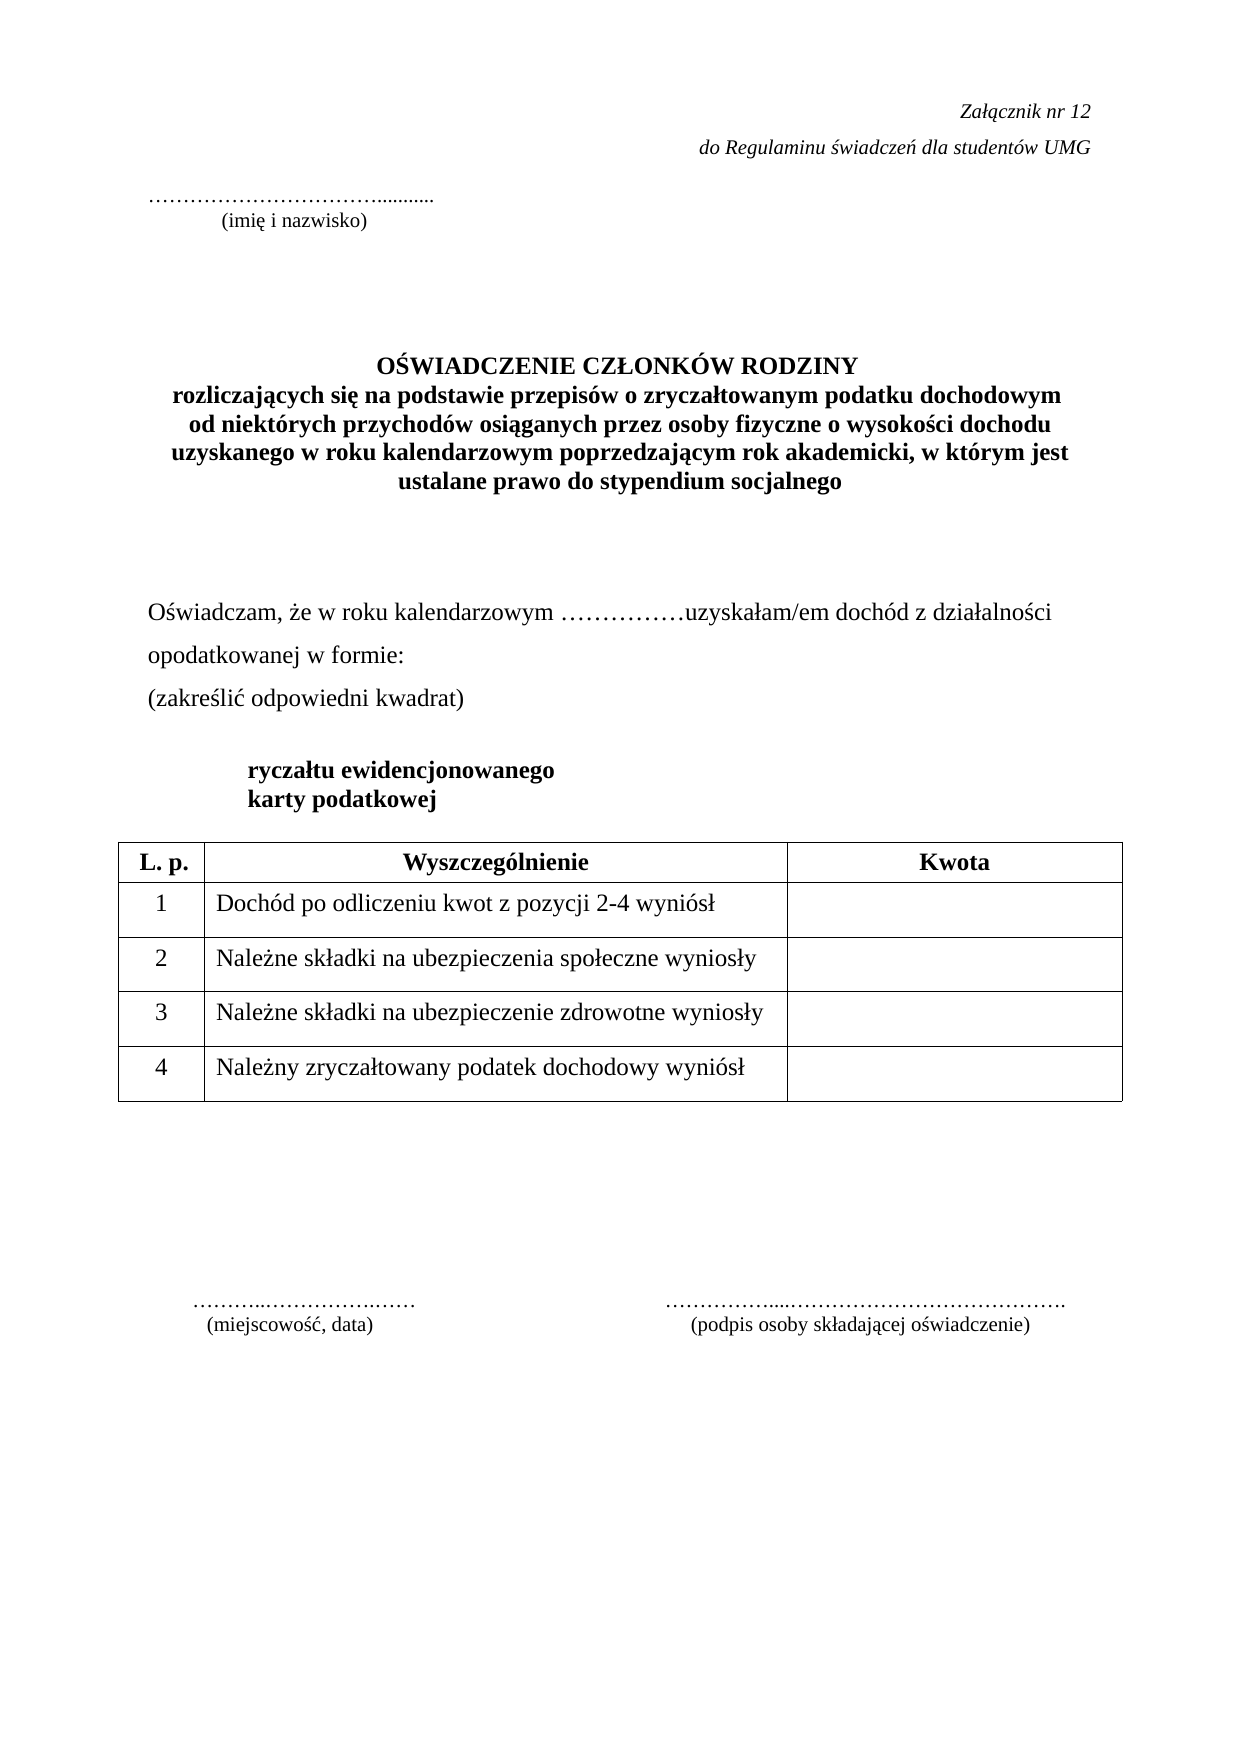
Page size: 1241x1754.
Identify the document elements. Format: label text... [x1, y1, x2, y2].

table_cell 1 [119, 883, 204, 937]
table_cell Dochód po odliczeniu kwot z pozycji 2-4 wyniósł [205, 883, 787, 937]
text (zakreślić odpowiedni kwadrat) [148, 683, 1093, 712]
text OŚWIADCZENIE CZŁONKÓW RODZINY rozliczających się na podstawie przepisów o zryczałtowanym podatku dochodowym od niektórych przychodów osiąganych przez osoby fizyczne o wysokości dochodu uzyskanego w roku kalendarzowym poprzedzającym rok akademicki, w którym jest ustalane prawo do stypendium socjalnego [148, 351, 1093, 495]
text  ryczałtu ewidencjonowanego [148, 755, 1093, 784]
text (miejscowość, data) (podpis osoby składającej oświadczenie) [148, 1312, 1093, 1336]
text ……………………………........... [148, 183, 1093, 207]
table_cell Należne składki na ubezpieczenie zdrowotne wyniosły [205, 992, 787, 1046]
table_cell [788, 1047, 1122, 1101]
text ………..…………….…… ……………....…………………………………. [148, 1288, 1093, 1312]
text opodatkowanej w formie: [148, 640, 1093, 669]
table_cell Należne składki na ubezpieczenia społeczne wyniosły [205, 938, 787, 991]
text (imię i nazwisko) [148, 207, 1093, 232]
table_header Kwota [788, 843, 1122, 882]
table_cell Należny zryczałtowany podatek dochodowy wyniósł [205, 1047, 787, 1101]
table_cell [788, 992, 1122, 1046]
table_cell 3 [119, 992, 204, 1046]
text Oświadczam, że w roku kalendarzowym ……………uzyskałam/em dochód z działalności [148, 597, 1093, 626]
text  karty podatkowej [148, 784, 1093, 813]
table_cell 2 [119, 938, 204, 991]
table_cell 4 [119, 1047, 204, 1101]
table_cell [788, 883, 1122, 937]
table_cell [788, 938, 1122, 991]
table_header L. p. [119, 843, 204, 882]
table_header Wyszczególnienie [205, 843, 787, 882]
